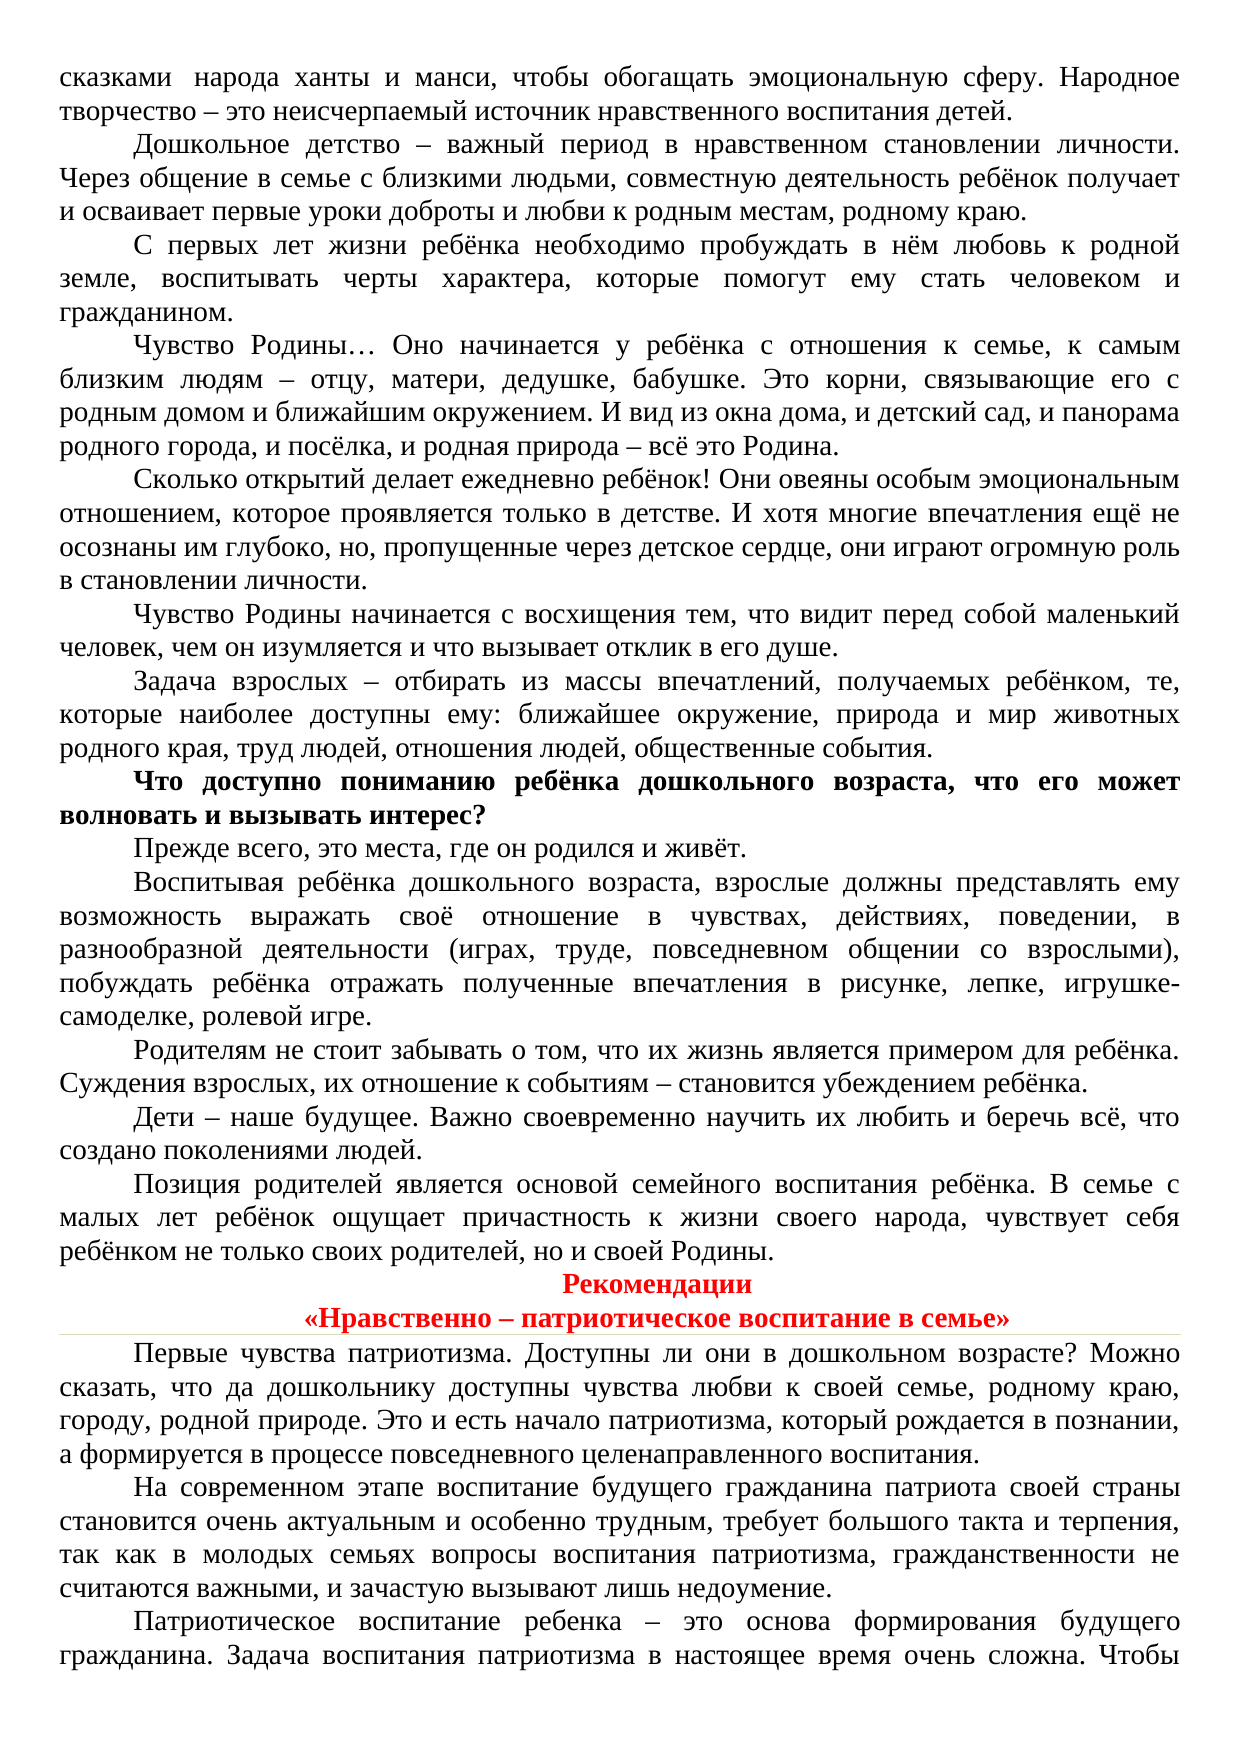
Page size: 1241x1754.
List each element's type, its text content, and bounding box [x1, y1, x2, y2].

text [59, 59, 1181, 126]
text Позиция родителей является основой семейного воспитания ребёнка. В семье с малых лет ребёнок ощущает причастность к жизни своего народа, чувствует себя ребёнком не только своих родителей, но и своей Родины. [59, 1166, 1181, 1267]
text Родителям не стоит забывать о том, что их жизнь является примером для ребёнка. Суждения взрослых, их отношение к событиям – становится убеждением ребёнка. [59, 1032, 1181, 1099]
text Рекомендации [59, 1267, 1181, 1300]
text Задача взрослых – отбирать из массы впечатлений, получаемых ребёнком, те, которые наиболее доступны ему: ближайшее окружение, природа и мир животных родного края, труд людей, отношения людей, общественные события. [59, 663, 1181, 763]
text Сколько открытий делает ежедневно ребёнок! Они овеяны особым эмоциональным отношением, которое проявляется только в детстве. И хотя многие впечатления ещё не осознаны им глубоко, но, пропущенные через детское сердце, они играют огромную роль в становлении личности. [59, 462, 1181, 596]
text Прежде всего, это места, где он родился и живёт. [59, 831, 1181, 864]
text Что доступно пониманию ребёнка дошкольного возраста, что его может волновать и вызывать интерес? [59, 763, 1181, 831]
text «Нравственно – патриотическое воспитание в семье» [59, 1300, 1181, 1334]
text Чувство Родины… Оно начинается у ребёнка с отношения к семье, к самым близким людям – отцу, матери, дедушке, бабушке. Это корни, связывающие его с родным домом и ближайшим окружением. И вид из окна дома, и детский сад, и панорама родного города, и посёлка, и родная природа – всё это Родина. [59, 327, 1181, 462]
text Первые чувства патриотизма. Доступны ли они в дошкольном возрасте? Можно сказать, что да дошкольнику доступны чувства любви к своей семье, родному краю, городу, родной природе. Это и есть начало патриотизма, который рождается в познании, а формируется в процессе повседневного целенаправленного воспитания. [59, 1335, 1181, 1469]
text Чувство Родины начинается с восхищения тем, что видит перед собой маленький человек, чем он изумляется и что вызывает отклик в его душе. [59, 596, 1181, 663]
text С первых лет жизни ребёнка необходимо пробуждать в нём любовь к родной земле, воспитывать черты характера, которые помогут ему стать человеком и гражданином. [59, 227, 1181, 327]
text На современном этапе воспитание будущего гражданина патриота своей страны становится очень актуальным и особенно трудным, требует большого такта и терпения, так как в молодых семьях вопросы воспитания патриотизма, гражданственности не считаются важными, и зачастую вызывают лишь недоумение. [59, 1469, 1181, 1603]
text Воспитывая ребёнка дошкольного возраста, взрослые должны представлять ему возможность выражать своё отношение в чувствах, действиях, поведении, в разнообразной деятельности (играх, труде, повседневном общении со взрослыми), побуждать ребёнка отражать полученные впечатления в рисунке, лепке, игрушке-самоделке, ролевой игре. [59, 864, 1181, 1032]
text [59, 1603, 1181, 1671]
text Дошкольное детство – важный период в нравственном становлении личности. Через общение в семье с близкими людьми, совместную деятельность ребёнок получает и осваивает первые уроки доброты и любви к родным местам, родному краю. [59, 126, 1181, 227]
text Дети – наше будущее. Важно своевременно научить их любить и беречь всё, что создано поколениями людей. [59, 1099, 1181, 1166]
